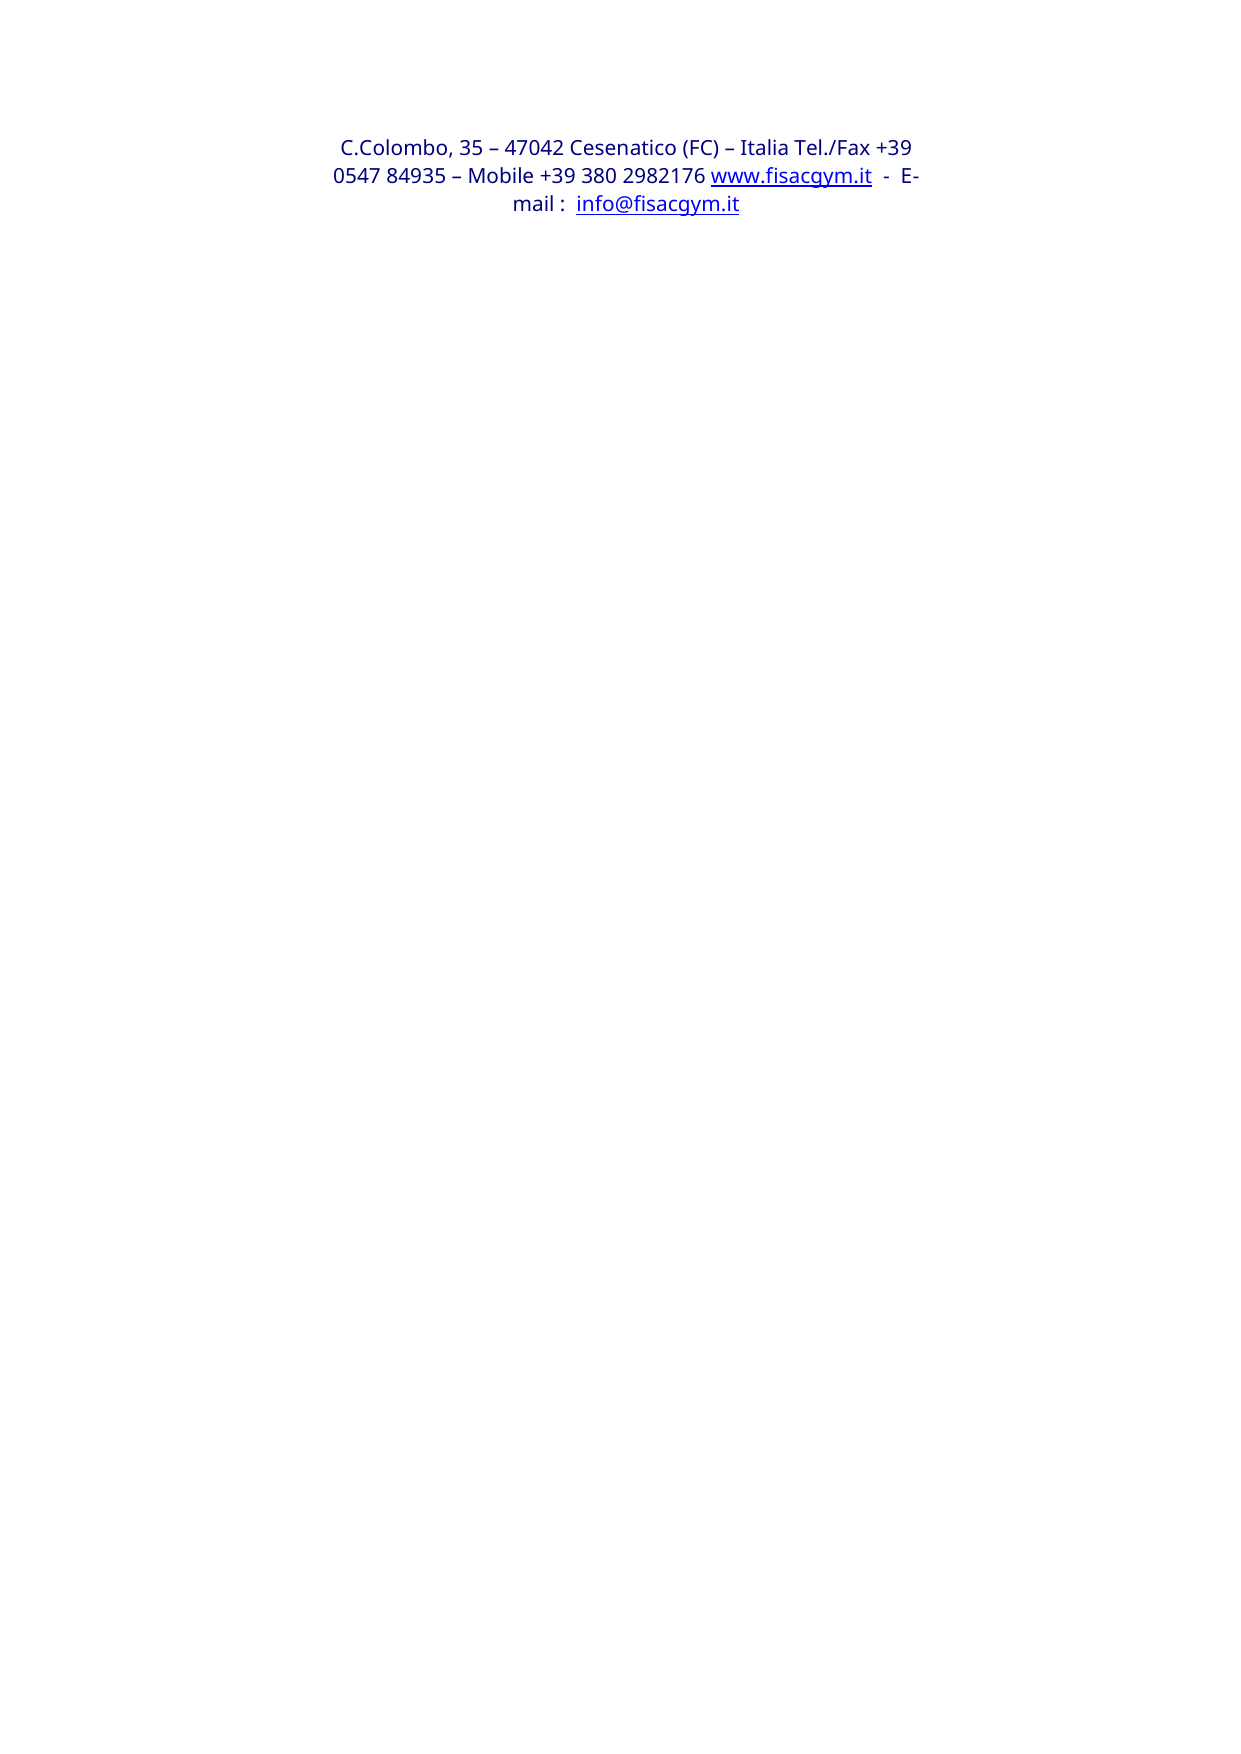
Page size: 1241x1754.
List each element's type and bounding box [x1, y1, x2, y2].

text [333, 133, 919, 218]
